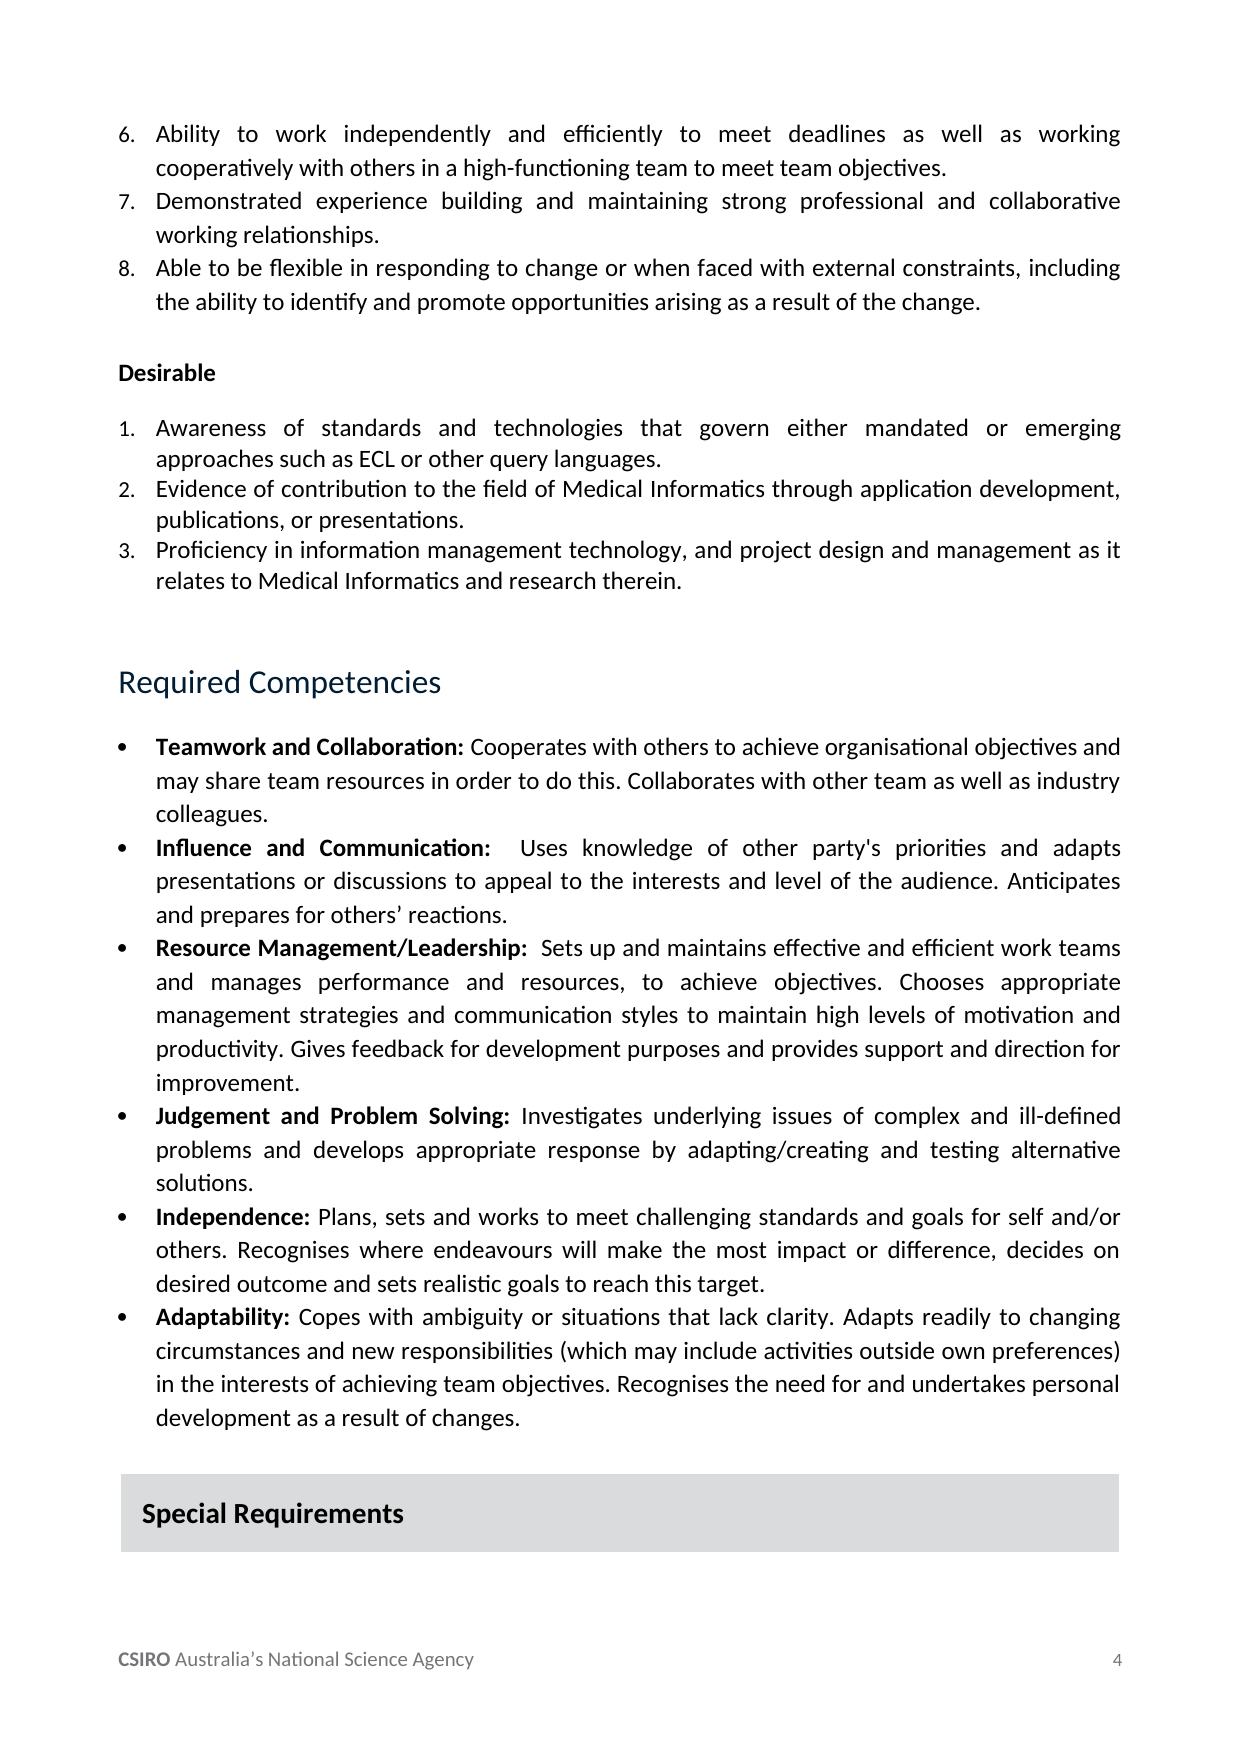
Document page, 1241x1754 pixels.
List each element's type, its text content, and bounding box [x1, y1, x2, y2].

subtitle Special Requirements [121, 1474, 1119, 1552]
subtitle Desirable [118, 357, 1122, 387]
list Demonstrated experience building and maintaining strong professional and collaborative working relationships. [118, 185, 1122, 249]
list Proficiency in information management technology, and project design and management as it relates to Medical Informatics and research therein. [118, 534, 1122, 596]
list Ability to work independently and efficiently to meet deadlines as well as working cooperatively with others in a high-functioning team to meet team objectives. [118, 118, 1122, 182]
list Awareness of standards and technologies that govern either mandated or emerging approaches such as ECL or other query languages. [118, 412, 1122, 473]
list Able to be flexible in responding to change or when faced with external constraints, including the ability to identify and promote opportunities arising as a result of the change. [118, 252, 1122, 316]
list Evidence of contribution to the field of Medical Informatics through application development, publications, or presentations. [118, 473, 1122, 534]
